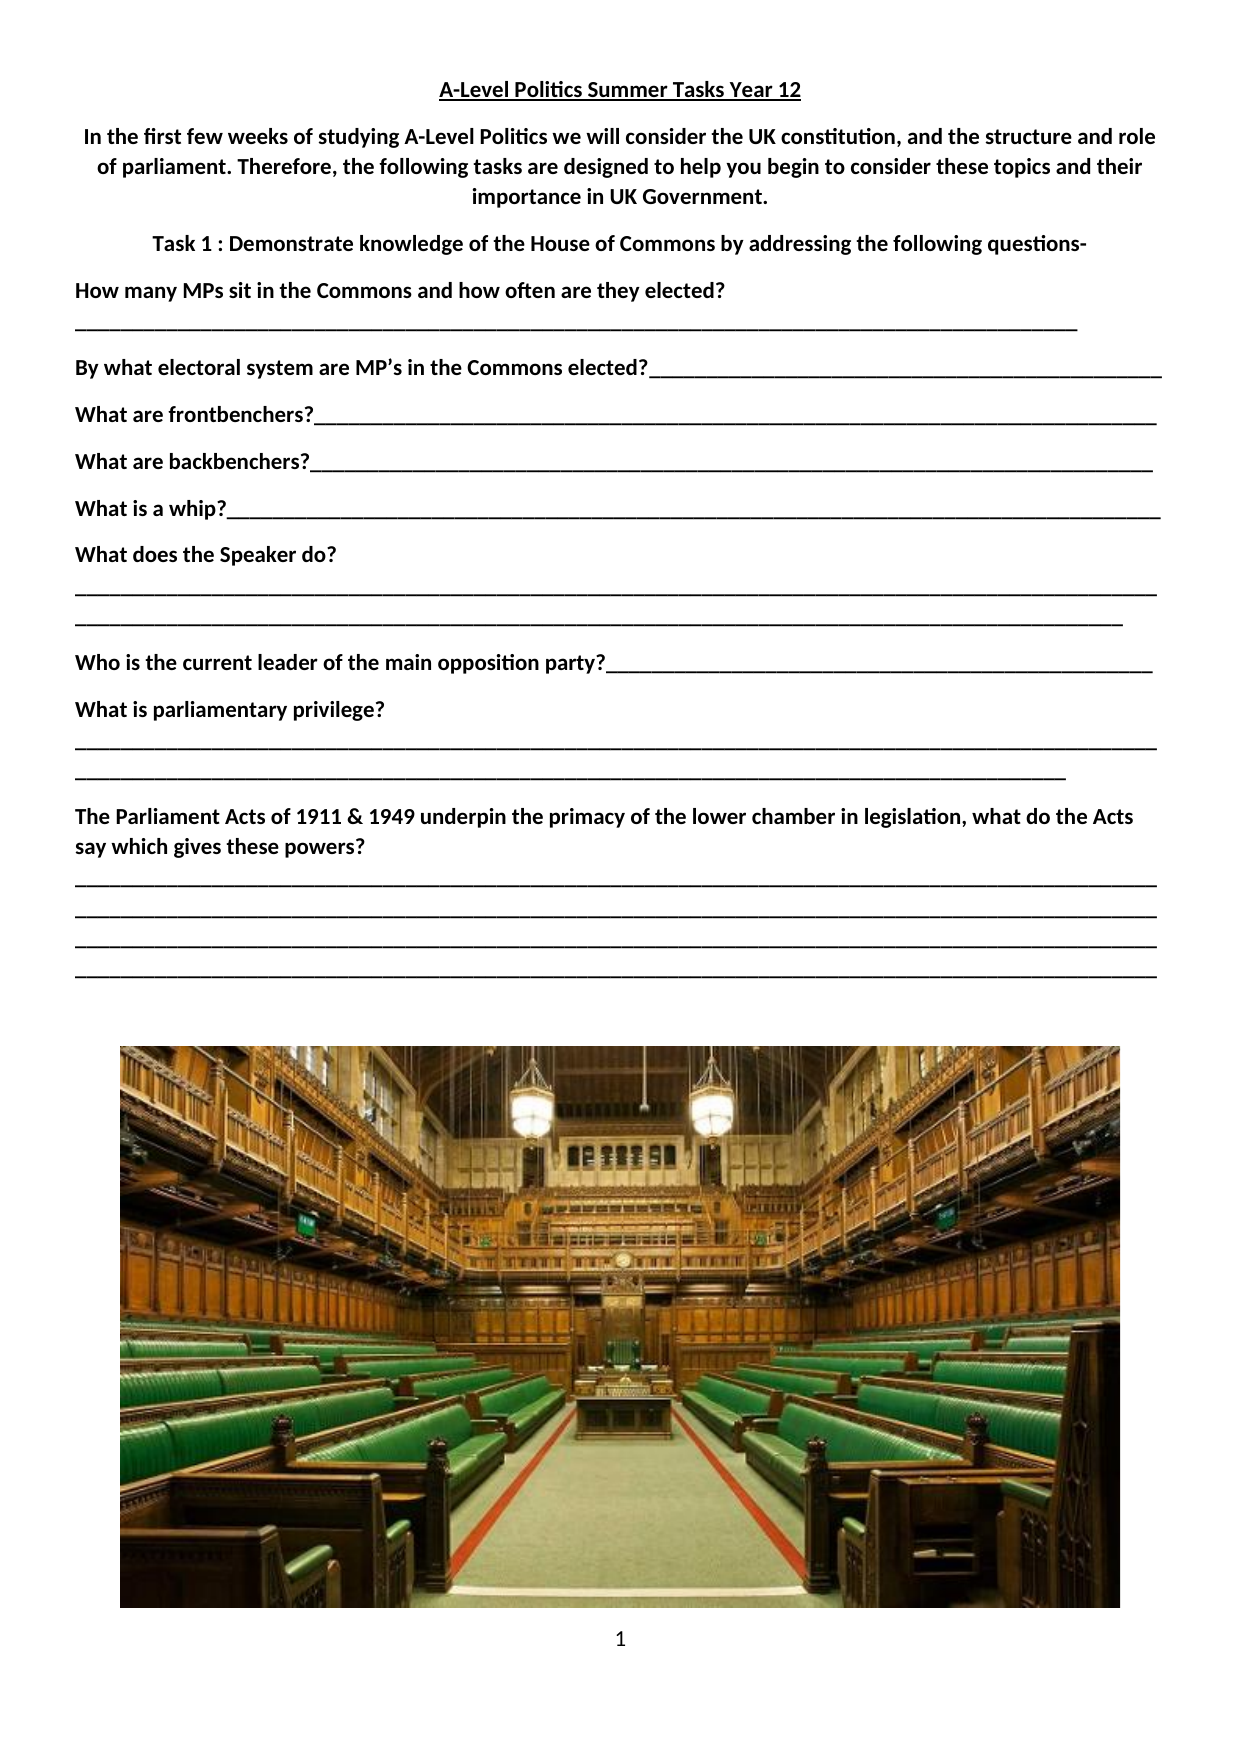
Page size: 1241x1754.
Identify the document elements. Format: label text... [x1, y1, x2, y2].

text By what electoral system are MP’s in the Commons elected?_____________________________________________ [75, 353, 1165, 381]
text In the first few weeks of studying A-Level Politics we will consider the UK constitution, and the structure and role of parliament. Therefore, the following tasks are designed to help you begin to consider these topics and their importance in UK Government. [75, 122, 1165, 210]
text The Parliament Acts of 1911 & 1949 underpin the primacy of the lower chamber in legislation, what do the Acts say which gives these powers? ____________________________________________________________________________________________________________________________________________________________________________________________________________________________________________________________________________________________________________________________________________________________________________________________ [75, 802, 1165, 981]
picture [120, 1046, 1121, 1608]
text What is a whip?__________________________________________________________________________________ [75, 494, 1165, 522]
text Who is the current leader of the main opposition party?________________________________________________ [75, 648, 1165, 676]
text A-Level Politics Summer Tasks Year 12 [75, 75, 1165, 103]
text What does the Speaker do?___________________________________________________________________________________________________________________________________________________________________________________________ [75, 541, 1165, 629]
text How many MPs sit in the Commons and how often are they elected?________________________________________________________________________________________ [75, 276, 1165, 334]
text What are frontbenchers?__________________________________________________________________________ [75, 400, 1165, 428]
text Task 1 : Demonstrate knowledge of the House of Commons by addressing the following questions- [75, 229, 1165, 257]
text What are backbenchers?__________________________________________________________________________ [75, 447, 1165, 475]
text What is parliamentary privilege?______________________________________________________________________________________________________________________________________________________________________________________ [75, 695, 1165, 783]
